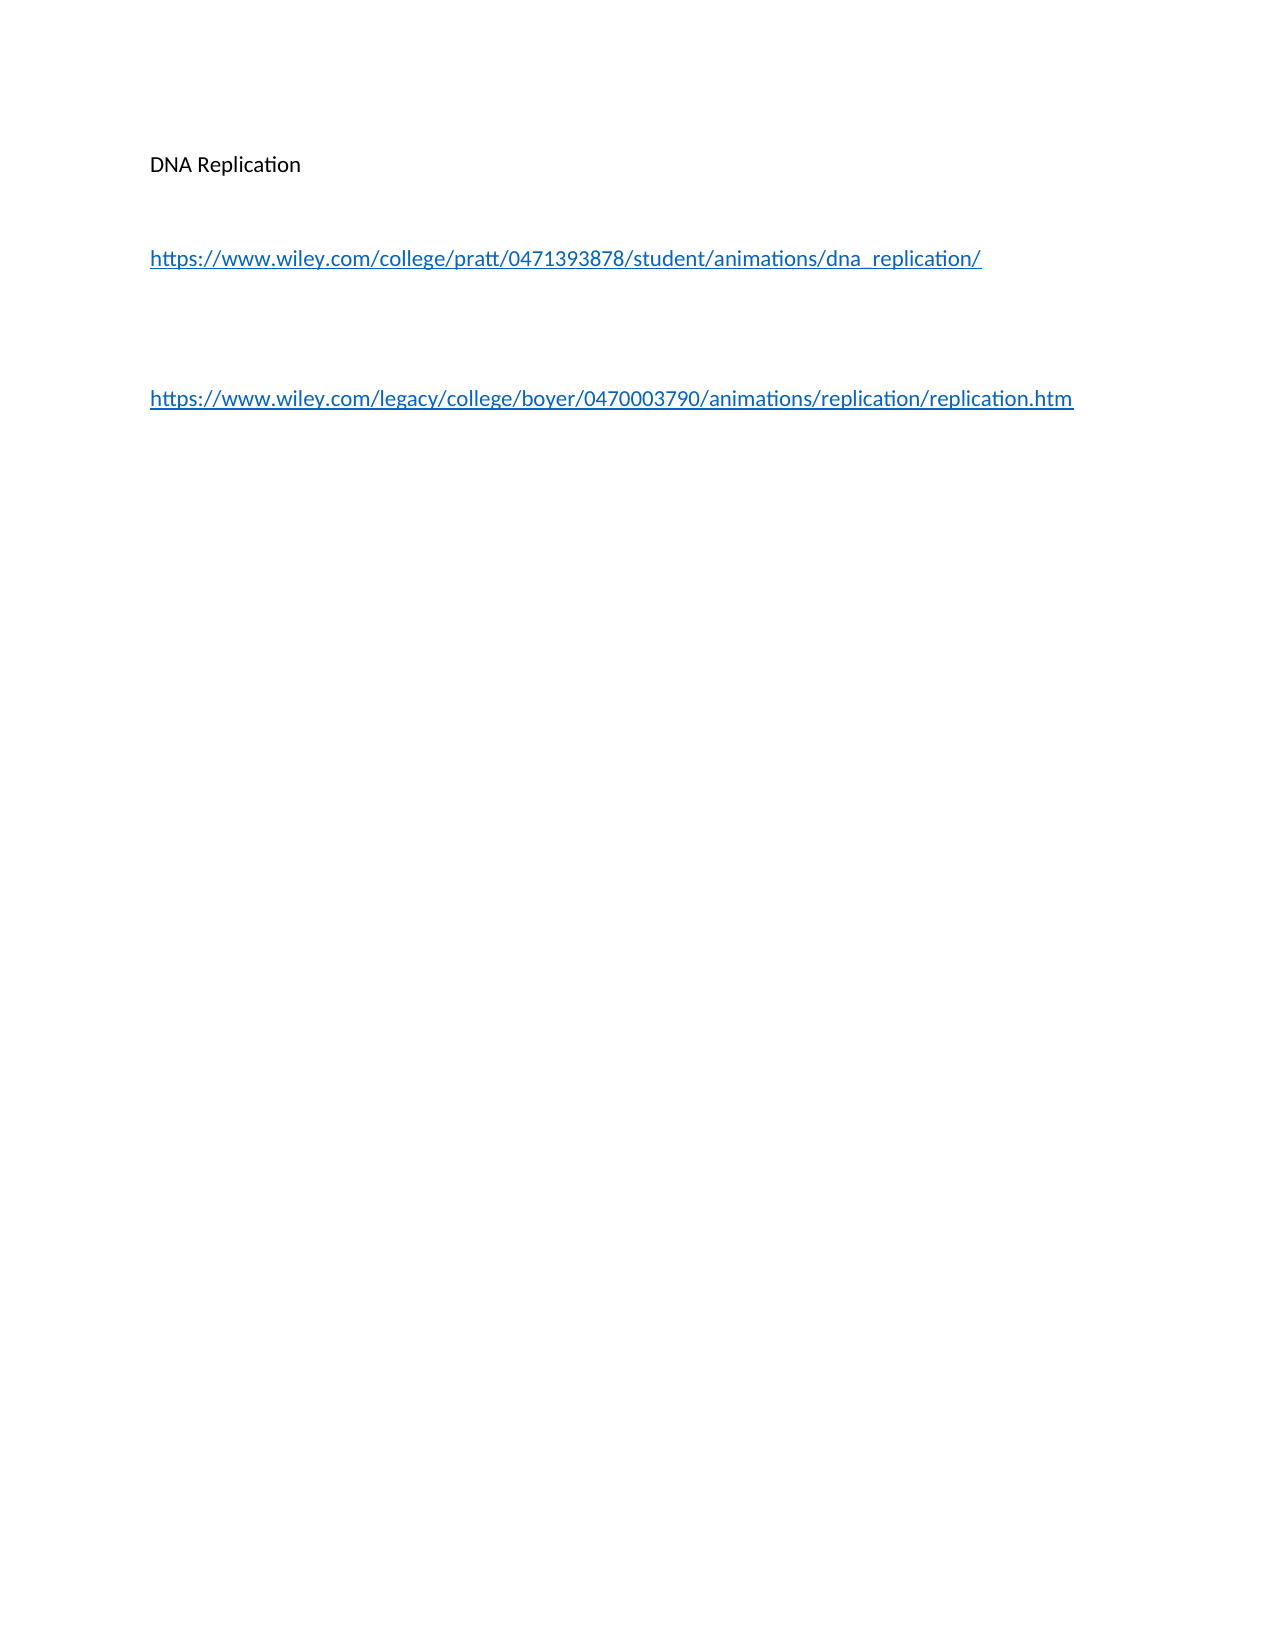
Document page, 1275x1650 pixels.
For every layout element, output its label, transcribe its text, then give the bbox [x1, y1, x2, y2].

text https://www.wiley.com/college/pratt/0471393878/student/animations/dna_replication/ [150, 244, 1125, 272]
text DNA Replication [150, 150, 1125, 178]
text https://www.wiley.com/legacy/college/boyer/0470003790/animations/replication/replication.htm [150, 384, 1125, 412]
